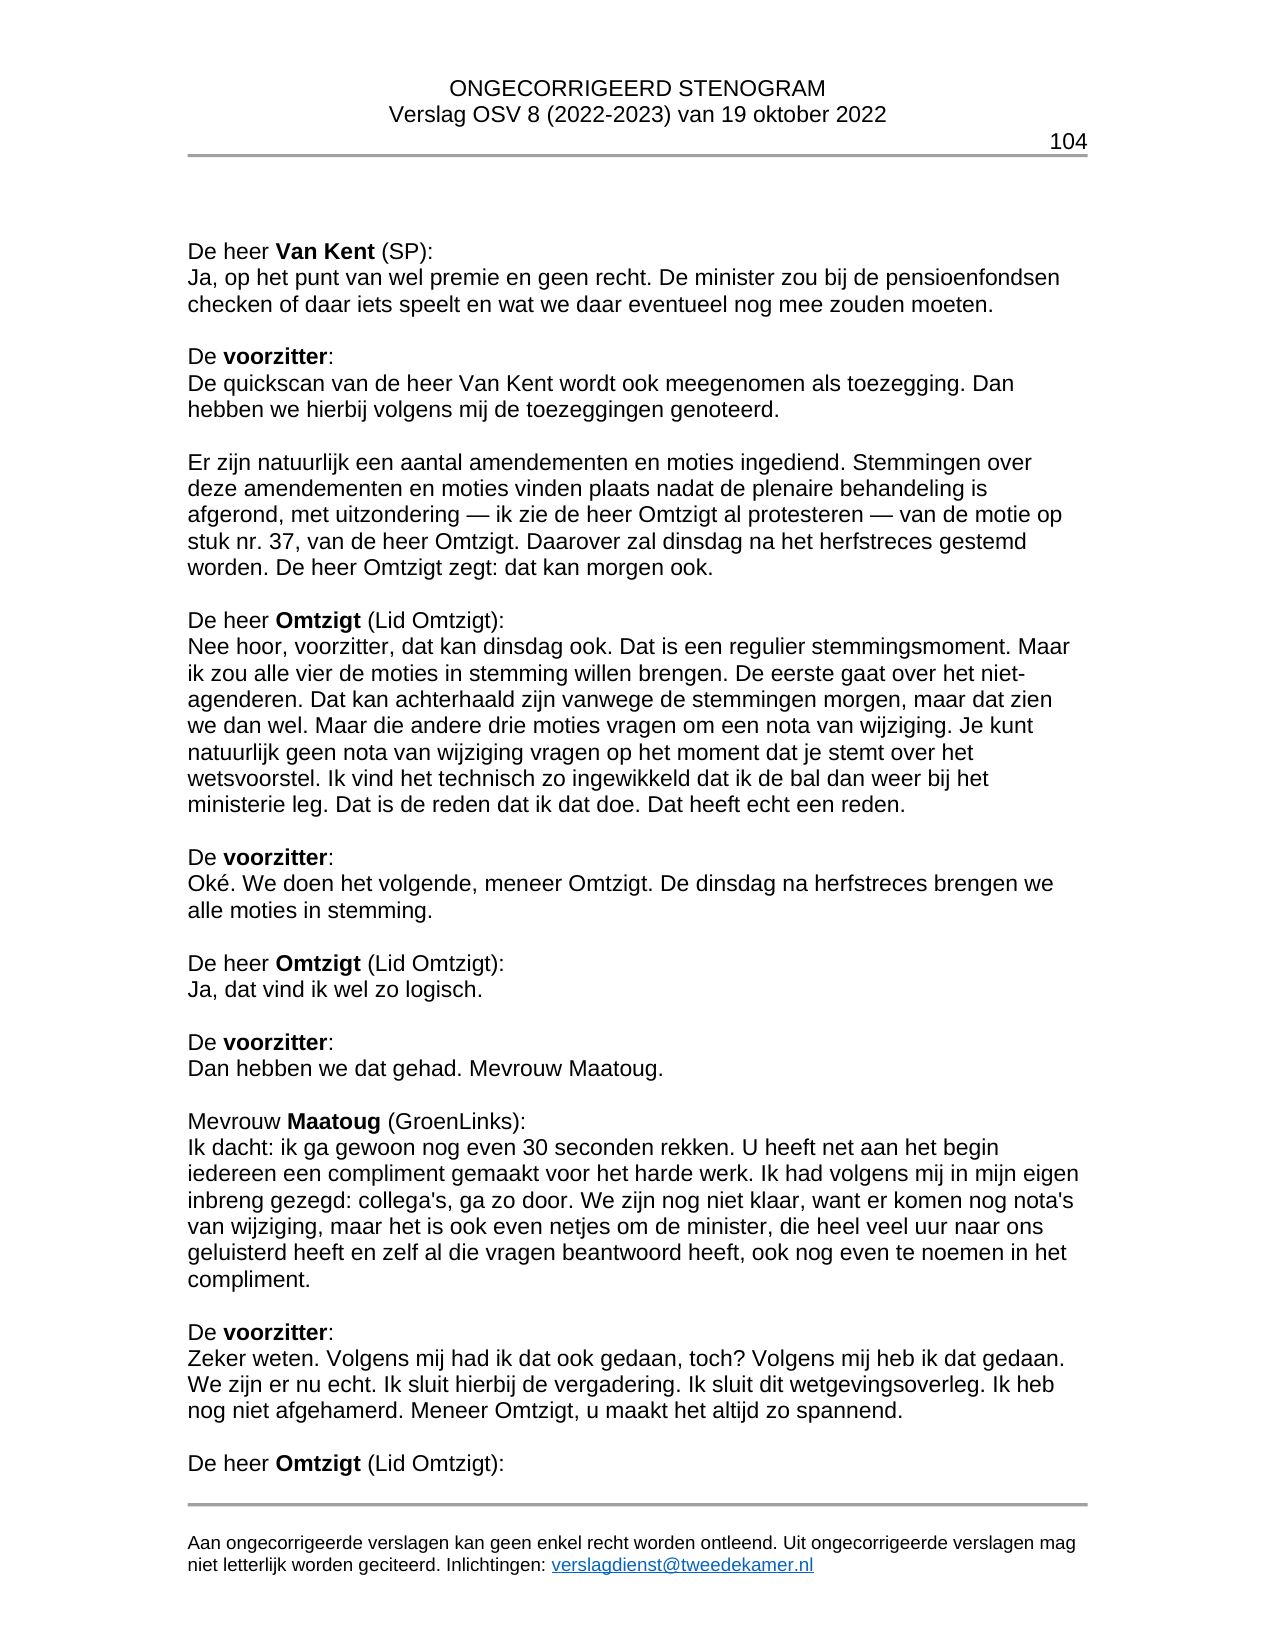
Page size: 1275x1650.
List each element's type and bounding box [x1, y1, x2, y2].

text [187, 212, 1087, 1477]
